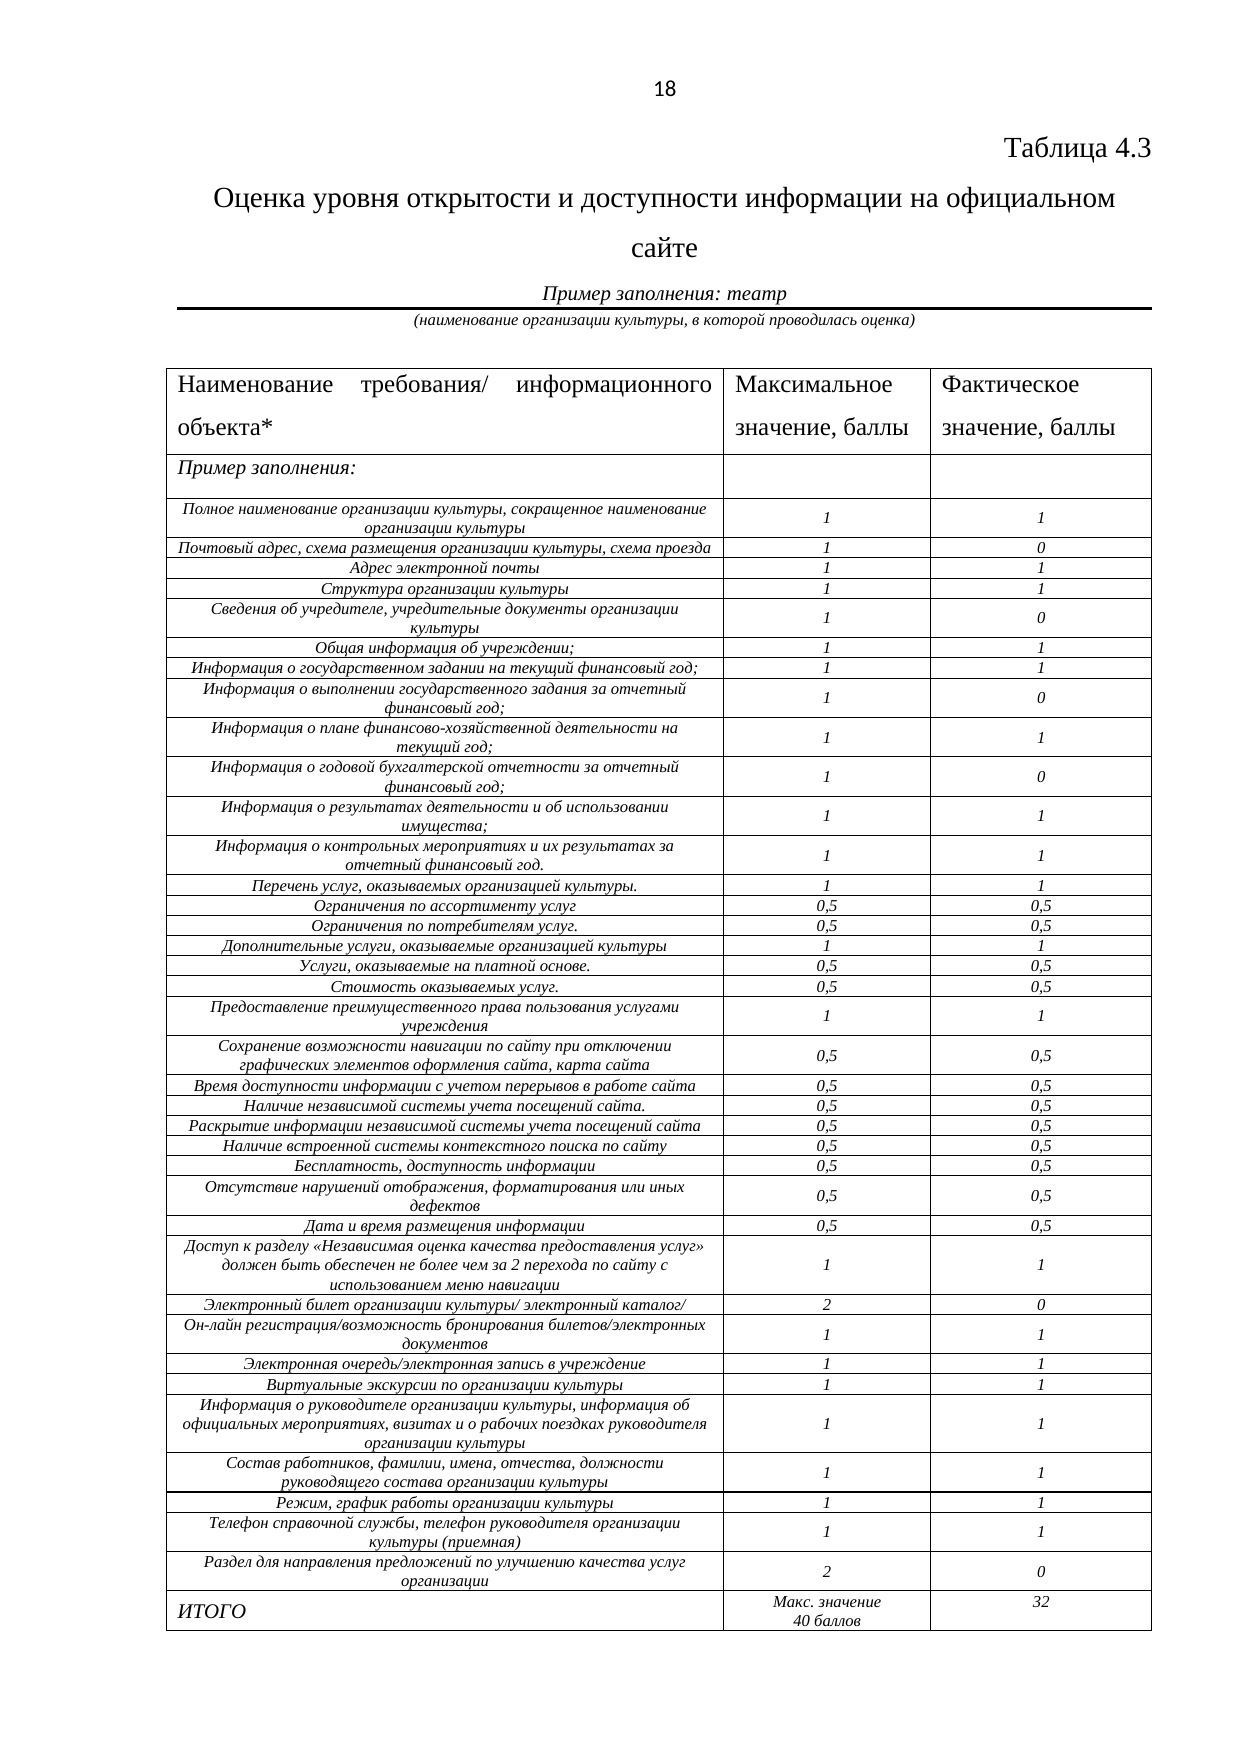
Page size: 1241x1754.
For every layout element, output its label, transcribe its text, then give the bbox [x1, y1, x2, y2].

table_cell 1 [931, 1493, 1151, 1512]
table_cell 1 [931, 1395, 1151, 1452]
table_cell Стоимость оказываемых услуг. [167, 976, 723, 996]
table_cell 32 [931, 1591, 1151, 1630]
table_cell 1 [931, 658, 1151, 677]
table_cell 1 [724, 538, 930, 557]
table_cell Телефон справочной службы, телефон руководителя организации культуры (приемная) [167, 1513, 723, 1551]
table_cell Наличие независимой системы учета посещений сайта. [167, 1096, 723, 1115]
table_cell Информация о годовой бухгалтерской отчетности за отчетный финансовый год; [167, 757, 723, 796]
table_cell 1 [724, 797, 930, 835]
table_cell Режим, график работы организации культуры [167, 1493, 723, 1512]
table_cell 1 [724, 1374, 930, 1393]
text Оценка уровня открытости и доступности информации на официальном сайте [177, 180, 1152, 264]
table_cell Раскрытие информации независимой системы учета посещений сайта [167, 1116, 723, 1135]
table_cell 0,5 [724, 1216, 930, 1235]
table_cell 0,5 [724, 896, 930, 915]
table_cell Адрес электронной почты [167, 558, 723, 577]
table_cell 0,5 [931, 1176, 1151, 1215]
table_cell Информация о государственном задании на текущий финансовый год; [167, 658, 723, 677]
table_cell 1 [931, 718, 1151, 756]
table_cell Сведения об учредителе, учредительные документы организации культуры [167, 599, 723, 637]
table_cell 0 [931, 1552, 1151, 1590]
table_header Максимальное значение, баллы [724, 369, 930, 454]
table_cell 0,5 [931, 1136, 1151, 1155]
table_cell 2 [724, 1552, 930, 1590]
table_cell 1 [724, 836, 930, 874]
table_cell Отсутствие нарушений отображения, форматирования или иных дефектов [167, 1176, 723, 1215]
table_cell 0,5 [931, 956, 1151, 975]
table_cell 1 [724, 718, 930, 756]
table_cell 0,5 [724, 1176, 930, 1215]
table_header Наименование требования/ информационного объекта* [167, 369, 723, 454]
table_cell Он-лайн регистрация/возможность бронирования билетов/электронных документов [167, 1315, 723, 1353]
table_cell 1 [724, 757, 930, 796]
table_cell 0,5 [724, 1156, 930, 1175]
table_cell Макс. значение 40 баллов [724, 1591, 930, 1630]
table_cell Общая информация об учреждении; [167, 638, 723, 657]
text (наименование организации культуры, в которой проводилась оценка) [177, 310, 1152, 329]
table_cell 1 [931, 1374, 1151, 1393]
table_cell Дополнительные услуги, оказываемые организацией культуры [167, 936, 723, 955]
table_cell 1 [724, 638, 930, 657]
table_cell 1 [724, 558, 930, 577]
table_cell Дата и время размещения информации [167, 1216, 723, 1235]
table_cell Информация о выполнении государственного задания за отчетный финансовый год; [167, 679, 723, 717]
table_cell 0,5 [724, 1136, 930, 1155]
table_cell 1 [931, 797, 1151, 835]
table_cell 1 [724, 499, 930, 537]
table_cell 1 [724, 658, 930, 677]
table_cell 1 [724, 936, 930, 955]
table_cell Бесплатность, доступность информации [167, 1156, 723, 1175]
table_cell 1 [724, 1395, 930, 1452]
table_cell 1 [931, 579, 1151, 598]
table_cell 0,5 [724, 916, 930, 935]
table_cell Информация о результатах деятельности и об использовании имущества; [167, 797, 723, 835]
table_cell 1 [931, 1513, 1151, 1551]
table_cell 1 [724, 579, 930, 598]
table_cell 1 [724, 679, 930, 717]
table_cell 1 [724, 1315, 930, 1353]
table_cell 0,5 [724, 1116, 930, 1135]
table_cell 0,5 [931, 1075, 1151, 1094]
table_cell 1 [931, 558, 1151, 577]
table_cell 1 [931, 499, 1151, 537]
table_cell 0,5 [931, 1156, 1151, 1175]
table_cell Сохранение возможности навигации по сайту при отключении графических элементов оформления сайта, карта сайта [167, 1036, 723, 1074]
table_cell 0,5 [724, 956, 930, 975]
table_cell 1 [931, 1453, 1151, 1491]
table_cell Ограничения по ассортименту услуг [167, 896, 723, 915]
table_cell 0 [931, 599, 1151, 637]
table_cell 1 [931, 875, 1151, 894]
text Таблица 4.3 [177, 130, 1152, 163]
table_cell Электронный билет организации культуры/ электронный каталог/ [167, 1295, 723, 1314]
table_cell 0 [931, 538, 1151, 557]
table_cell Электронная очередь/электронная запись в учреждение [167, 1354, 723, 1373]
table_cell 1 [931, 1354, 1151, 1373]
table_cell 0,5 [931, 1036, 1151, 1074]
table_cell Виртуальные экскурсии по организации культуры [167, 1374, 723, 1393]
table_cell 0,5 [724, 1075, 930, 1094]
table_cell Информация о плане финансово-хозяйственной деятельности на текущий год; [167, 718, 723, 756]
table_cell Доступ к разделу «Независимая оценка качества предоставления услуг» должен быть обеспечен не более чем за 2 перехода по сайту с использованием меню навигации [167, 1236, 723, 1293]
table_cell Раздел для направления предложений по улучшению качества услуг организации [167, 1552, 723, 1590]
table_cell 1 [724, 875, 930, 894]
table_cell 1 [931, 1315, 1151, 1353]
table_cell Время доступности информации с учетом перерывов в работе сайта [167, 1075, 723, 1094]
table_cell Состав работников, фамилии, имена, отчества, должности руководящего состава организации культуры [167, 1453, 723, 1491]
table_cell Пример заполнения: [167, 455, 723, 498]
table_cell Наличие встроенной системы контекстного поиска по сайту [167, 1136, 723, 1155]
table_cell ИТОГО [167, 1591, 723, 1630]
table_cell 0,5 [724, 1096, 930, 1115]
table_cell 1 [931, 997, 1151, 1035]
table_cell 1 [724, 599, 930, 637]
table_cell 0,5 [931, 976, 1151, 996]
table_cell 1 [724, 997, 930, 1035]
table_cell 1 [931, 1236, 1151, 1293]
table_cell 1 [931, 936, 1151, 955]
table_cell 0 [931, 757, 1151, 796]
table_cell 1 [724, 1493, 930, 1512]
table_cell 0,5 [724, 976, 930, 996]
table_cell Информация о руководителе организации культуры, информация об официальных мероприятиях, визитах и о рабочих поездках руководителя организации культуры [167, 1395, 723, 1452]
table_cell 1 [724, 1453, 930, 1491]
table_cell Предоставление преимущественного права пользования услугами учреждения [167, 997, 723, 1035]
table_cell 0 [931, 679, 1151, 717]
table_cell 0,5 [931, 1096, 1151, 1115]
table_cell Структура организации культуры [167, 579, 723, 598]
table_cell 1 [931, 638, 1151, 657]
table_cell 0,5 [724, 1036, 930, 1074]
table_header Фактическое значение, баллы [931, 369, 1151, 454]
table_cell 2 [724, 1295, 930, 1314]
table_cell 1 [724, 1236, 930, 1293]
table_cell 1 [931, 836, 1151, 874]
table_cell Перечень услуг, оказываемых организацией культуры. [167, 875, 723, 894]
text Пример заполнения: театр [177, 281, 1152, 307]
table_cell 1 [724, 1513, 930, 1551]
table_cell Услуги, оказываемые на платной основе. [167, 956, 723, 975]
table_cell 1 [724, 1354, 930, 1373]
table_cell [724, 455, 930, 498]
table_cell Почтовый адрес, схема размещения организации культуры, схема проезда [167, 538, 723, 557]
table_cell 0,5 [931, 916, 1151, 935]
table_cell [931, 455, 1151, 498]
table_cell Полное наименование организации культуры, сокращенное наименование организации культуры [167, 499, 723, 537]
table_cell 0,5 [931, 1116, 1151, 1135]
table_cell 0,5 [931, 896, 1151, 915]
table_cell 0,5 [931, 1216, 1151, 1235]
table_cell Ограничения по потребителям услуг. [167, 916, 723, 935]
table_cell 0 [931, 1295, 1151, 1314]
table_cell Информация о контрольных мероприятиях и их результатах за отчетный финансовый год. [167, 836, 723, 874]
